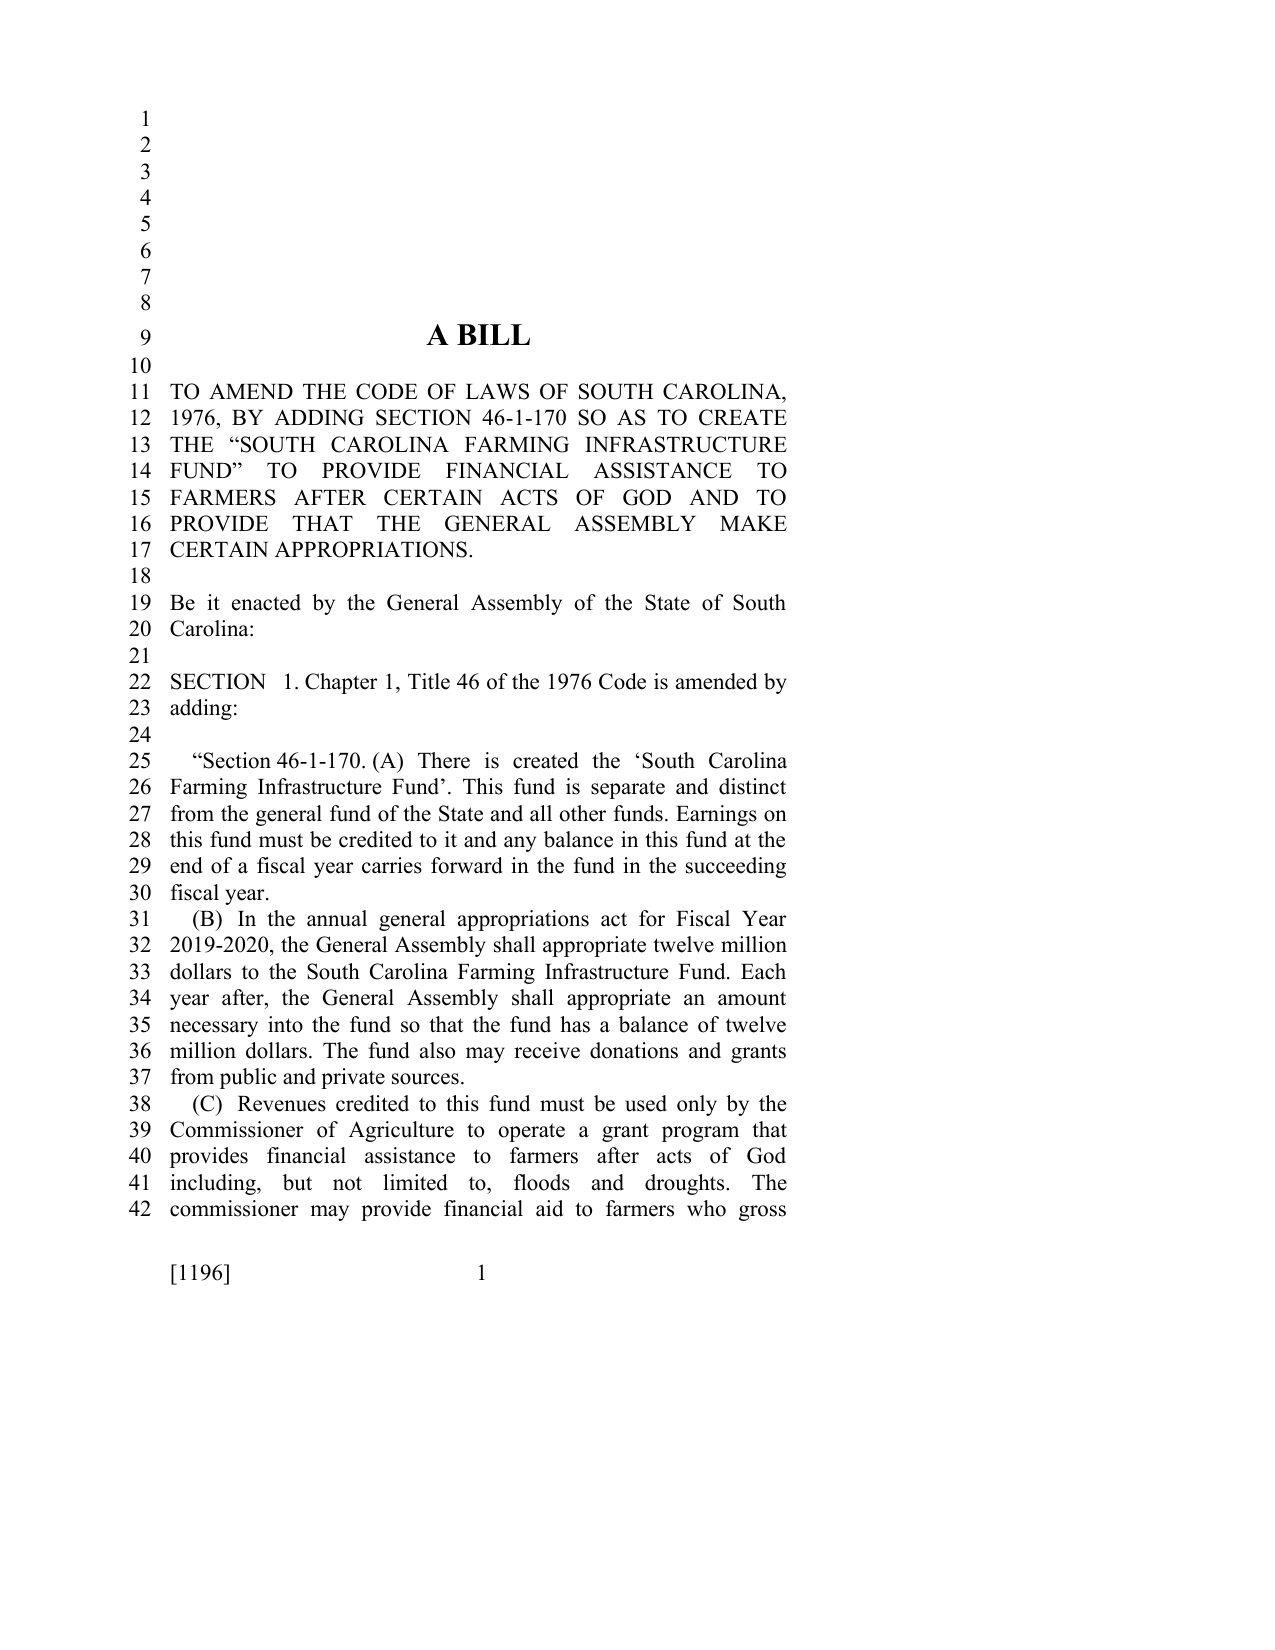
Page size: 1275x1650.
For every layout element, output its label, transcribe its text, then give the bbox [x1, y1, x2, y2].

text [169, 1090, 787, 1221]
text (B) In the annual general appropriations act for Fiscal Year 2019-2020, the General Assembly shall appropriate twelve million dollars to the South Carolina Farming Infrastructure Fund. Each year after, the General Assembly shall appropriate an amount necessary into the fund so that the fund has a balance of twelve million dollars. The fund also may receive donations and grants from public and private sources. [169, 905, 787, 1090]
text A BILL [169, 316, 787, 352]
text SECTION 1. Chapter 1, Title 46 of the 1976 Code is amended by adding: [169, 668, 787, 721]
text “Section 46-1-170. (A) There is created the ‘South Carolina Farming Infrastructure Fund’. This fund is separate and distinct from the general fund of the State and all other funds. Earnings on this fund must be credited to it and any balance in this fund at the end of a fiscal year carries forward in the fund in the succeeding fiscal year. [169, 747, 787, 905]
text TO AMEND THE CODE OF LAWS OF SOUTH CAROLINA, 1976, BY ADDING SECTION 46-1-170 SO AS TO CREATE THE “SOUTH CAROLINA FARMING INFRASTRUCTURE FUND” TO PROVIDE FINANCIAL ASSISTANCE TO FARMERS AFTER CERTAIN ACTS OF GOD AND TO PROVIDE THAT THE GENERAL ASSEMBLY MAKE CERTAIN APPROPRIATIONS. [169, 378, 787, 563]
text Be it enacted by the General Assembly of the State of South Carolina: [169, 589, 787, 642]
